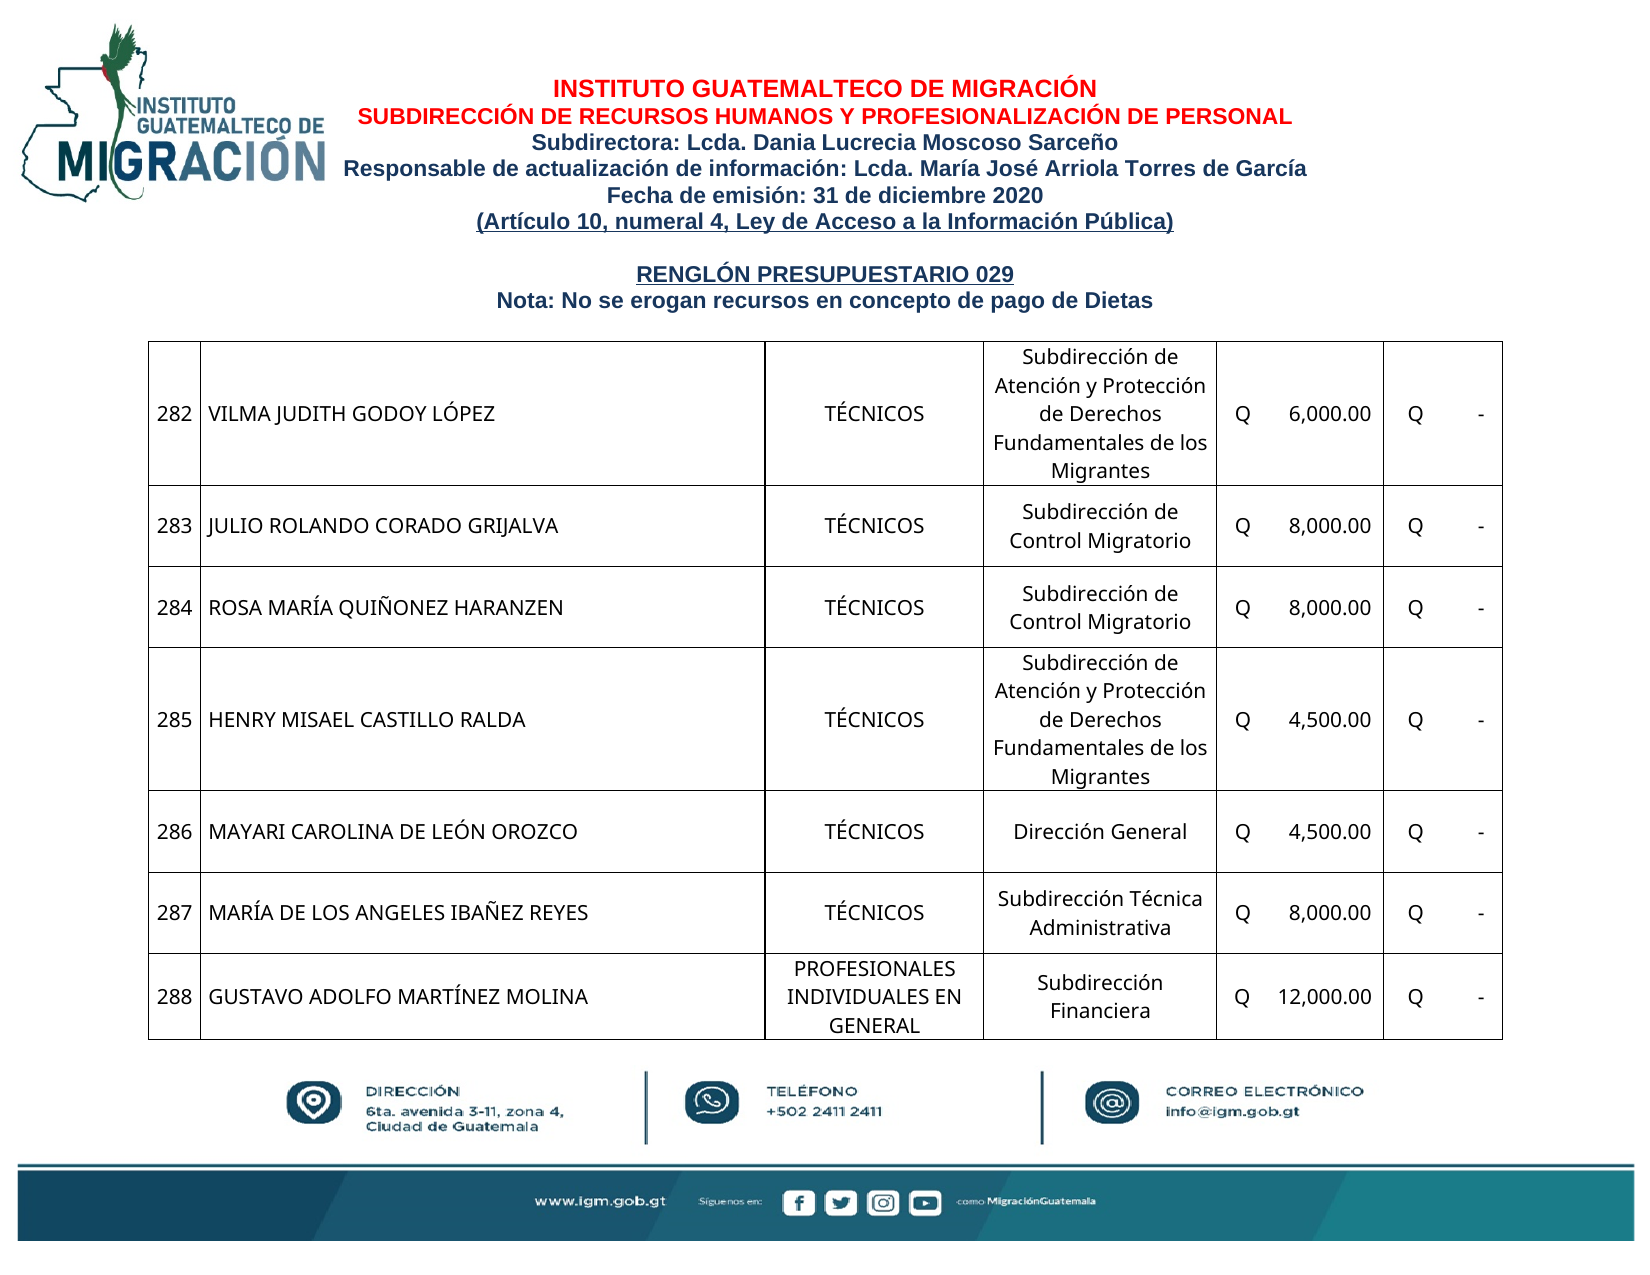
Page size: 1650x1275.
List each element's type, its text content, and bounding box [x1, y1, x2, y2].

table_cell TÉCNICOS [766, 342, 983, 485]
table_cell HENRY MISAEL CASTILLO RALDA [201, 648, 764, 790]
table_cell TÉCNICOS [766, 791, 983, 872]
table_cell Dirección General [984, 791, 1216, 872]
table_cell Subdirección Financiera [984, 954, 1216, 1039]
table_cell ROSA MARÍA QUIÑONEZ HARANZEN [201, 567, 764, 647]
table_cell 282 [149, 342, 200, 485]
table_cell 287 [149, 873, 200, 953]
table_cell Q 8,000.00 [1217, 486, 1383, 566]
table_cell TÉCNICOS [766, 873, 983, 953]
table_cell Q 8,000.00 [1217, 567, 1383, 647]
table_cell Q - [1384, 954, 1502, 1039]
table_cell MARÍA DE LOS ANGELES IBAÑEZ REYES [201, 873, 764, 953]
table_cell Subdirección Técnica Administrativa [984, 873, 1216, 953]
table_cell 283 [149, 486, 200, 566]
table_cell TÉCNICOS [766, 567, 983, 647]
table_cell Q - [1384, 567, 1502, 647]
table_cell Q - [1384, 791, 1502, 872]
table_cell Subdirección de Atención y Protección de Derechos Fundamentales de los Migrantes [984, 648, 1216, 790]
table_cell Q 12,000.00 [1217, 954, 1383, 1039]
table_cell Subdirección de Atención y Protección de Derechos Fundamentales de los Migrantes [984, 342, 1216, 485]
picture [17, 1065, 1635, 1241]
table_cell Q - [1384, 342, 1502, 485]
table_cell Q 8,000.00 [1217, 873, 1383, 953]
table_cell Q 6,000.00 [1217, 342, 1383, 485]
picture [0, 5, 353, 222]
table_cell Q 4,500.00 [1217, 648, 1383, 790]
table_cell Q - [1384, 648, 1502, 790]
table_cell VILMA JUDITH GODOY LÓPEZ [201, 342, 764, 485]
table_cell 288 [149, 954, 200, 1039]
table_cell PROFESIONALES INDIVIDUALES EN GENERAL [766, 954, 983, 1039]
table_cell TÉCNICOS [766, 648, 983, 790]
table_cell 285 [149, 648, 200, 790]
table_cell 284 [149, 567, 200, 647]
table_cell GUSTAVO ADOLFO MARTÍNEZ MOLINA [201, 954, 764, 1039]
table_cell JULIO ROLANDO CORADO GRIJALVA [201, 486, 764, 566]
table_cell Q 4,500.00 [1217, 791, 1383, 872]
table_cell 286 [149, 791, 200, 872]
table_cell Q - [1384, 873, 1502, 953]
table_cell Q - [1384, 486, 1502, 566]
table_cell Subdirección de Control Migratorio [984, 567, 1216, 647]
table_cell TÉCNICOS [766, 486, 983, 566]
table_cell Subdirección de Control Migratorio [984, 486, 1216, 566]
table_cell MAYARI CAROLINA DE LEÓN OROZCO [201, 791, 764, 872]
